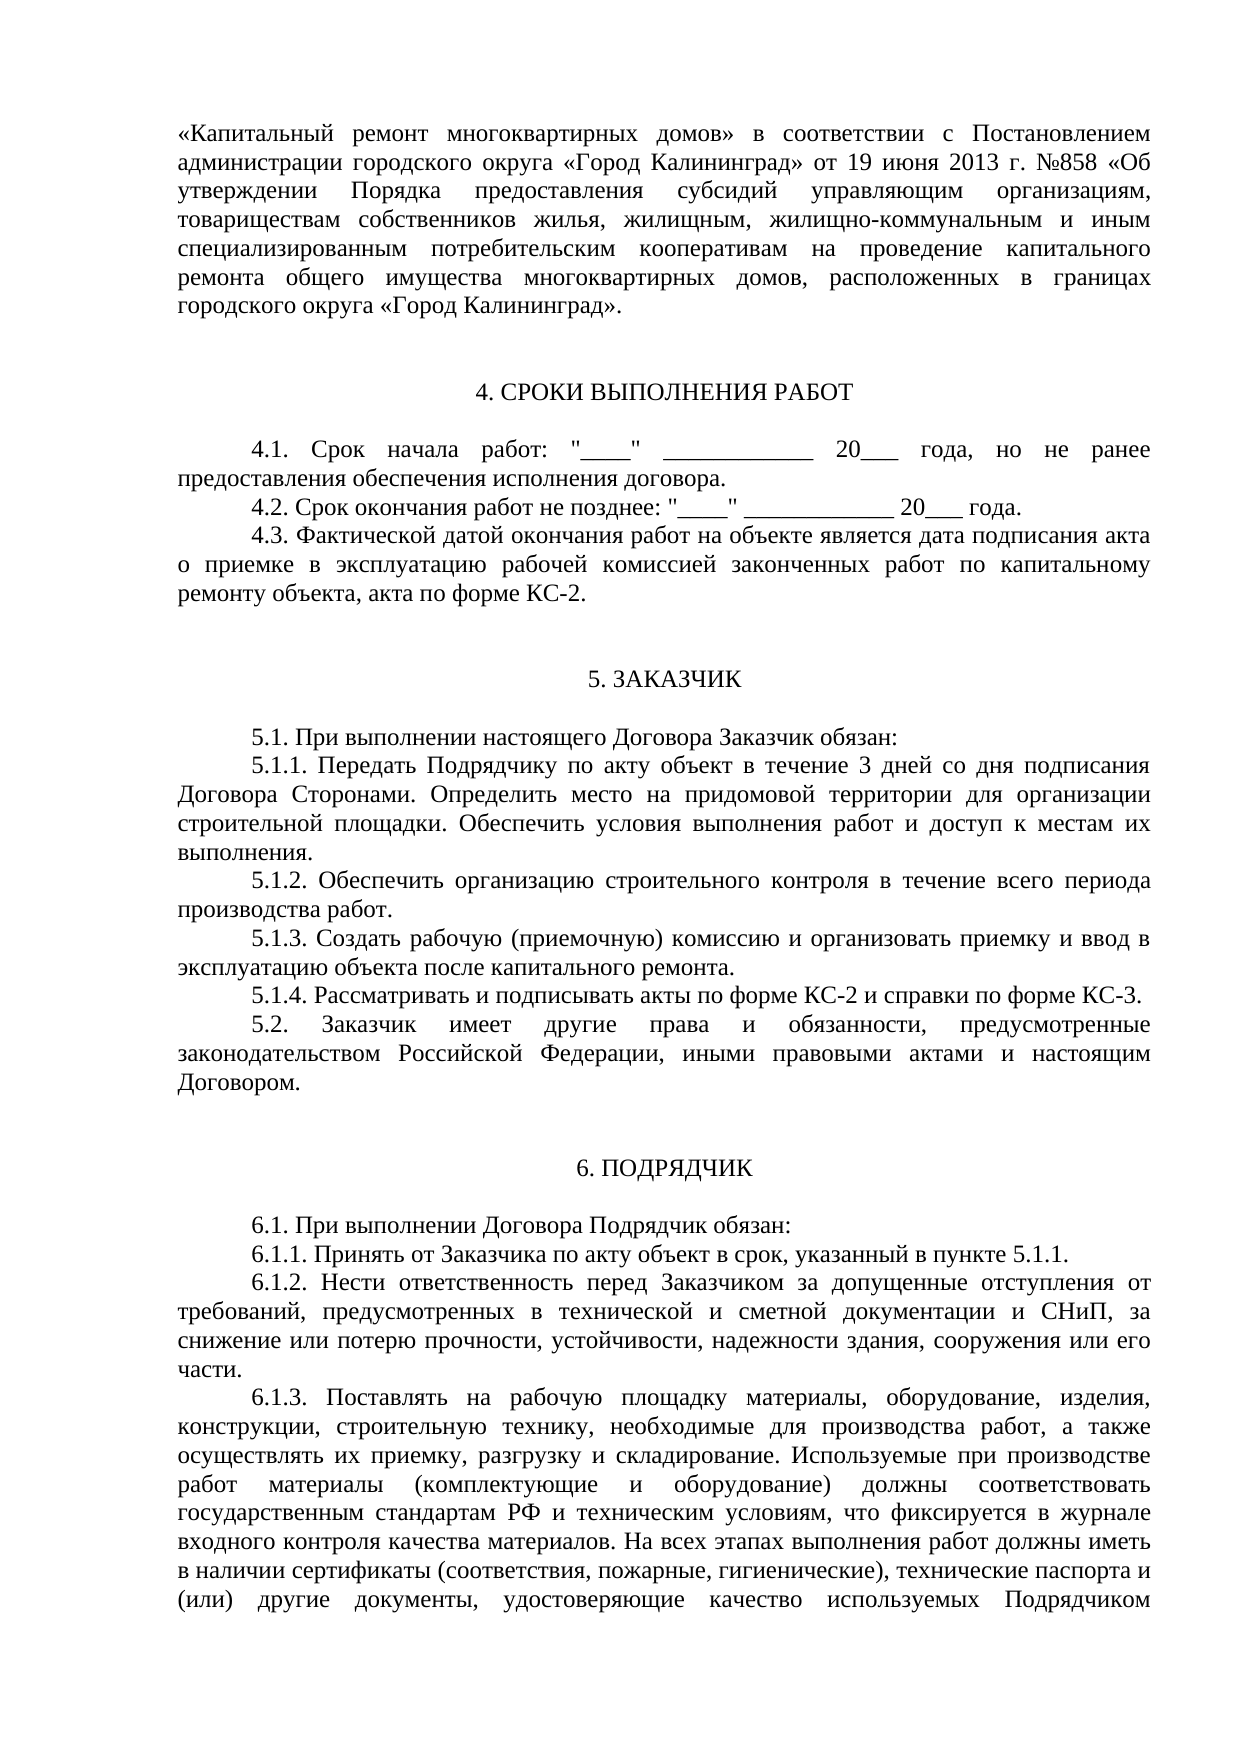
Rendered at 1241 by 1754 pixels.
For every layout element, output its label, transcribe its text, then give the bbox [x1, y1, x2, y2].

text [177, 1382, 1152, 1612]
text 4.2. Срок окончания работ не позднее: "____" ____________ 20___ года. [177, 492, 1152, 521]
text 4.3. Фактической датой окончания работ на объекте является дата подписания акта о приемке в эксплуатацию рабочей комиссией законченных работ по капитальному ремонту объекта, акта по форме КС-2. [177, 521, 1152, 607]
text 5.1. При выполнении настоящего Договора Заказчик обязан: [177, 722, 1152, 751]
text 5.1.3. Создать рабочую (приемочную) комиссию и организовать приемку и ввод в эксплуатацию объекта после капитального ремонта. [177, 923, 1152, 981]
text 5. ЗАКАЗЧИК [177, 664, 1152, 693]
text 5.2. Заказчик имеет другие права и обязанности, предусмотренные законодательством Российской Федерации, иными правовыми актами и настоящим Договором. [177, 1009, 1152, 1096]
text 5.1.2. Обеспечить организацию строительного контроля в течение всего периода производства работ. [177, 866, 1152, 923]
text 4. СРОКИ ВЫПОЛНЕНИЯ РАБОТ [177, 377, 1152, 406]
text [177, 118, 1152, 319]
text 6. ПОДРЯДЧИК [177, 1153, 1152, 1182]
text 5.1.4. Рассматривать и подписывать акты по форме КС-2 и справки по форме КС-3. [177, 981, 1152, 1009]
text 4.1. Срок начала работ: "____" ____________ 20___ года, но не ранее предоставления обеспечения исполнения договора. [177, 434, 1152, 492]
text 5.1.1. Передать Подрядчику по акту объект в течение 3 дней со дня подписания Договора Сторонами. Определить место на придомовой территории для организации строительной площадки. Обеспечить условия выполнения работ и доступ к местам их выполнения. [177, 751, 1152, 866]
text 6.1.2. Нести ответственность перед Заказчиком за допущенные отступления от требований, предусмотренных в технической и сметной документации и СНиП, за снижение или потерю прочности, устойчивости, надежности здания, сооружения или его части. [177, 1267, 1152, 1382]
text 6.1. При выполнении Договора Подрядчик обязан: [177, 1210, 1152, 1239]
text 6.1.1. Принять от Заказчика по акту объект в срок, указанный в пункте 5.1.1. [177, 1239, 1152, 1267]
